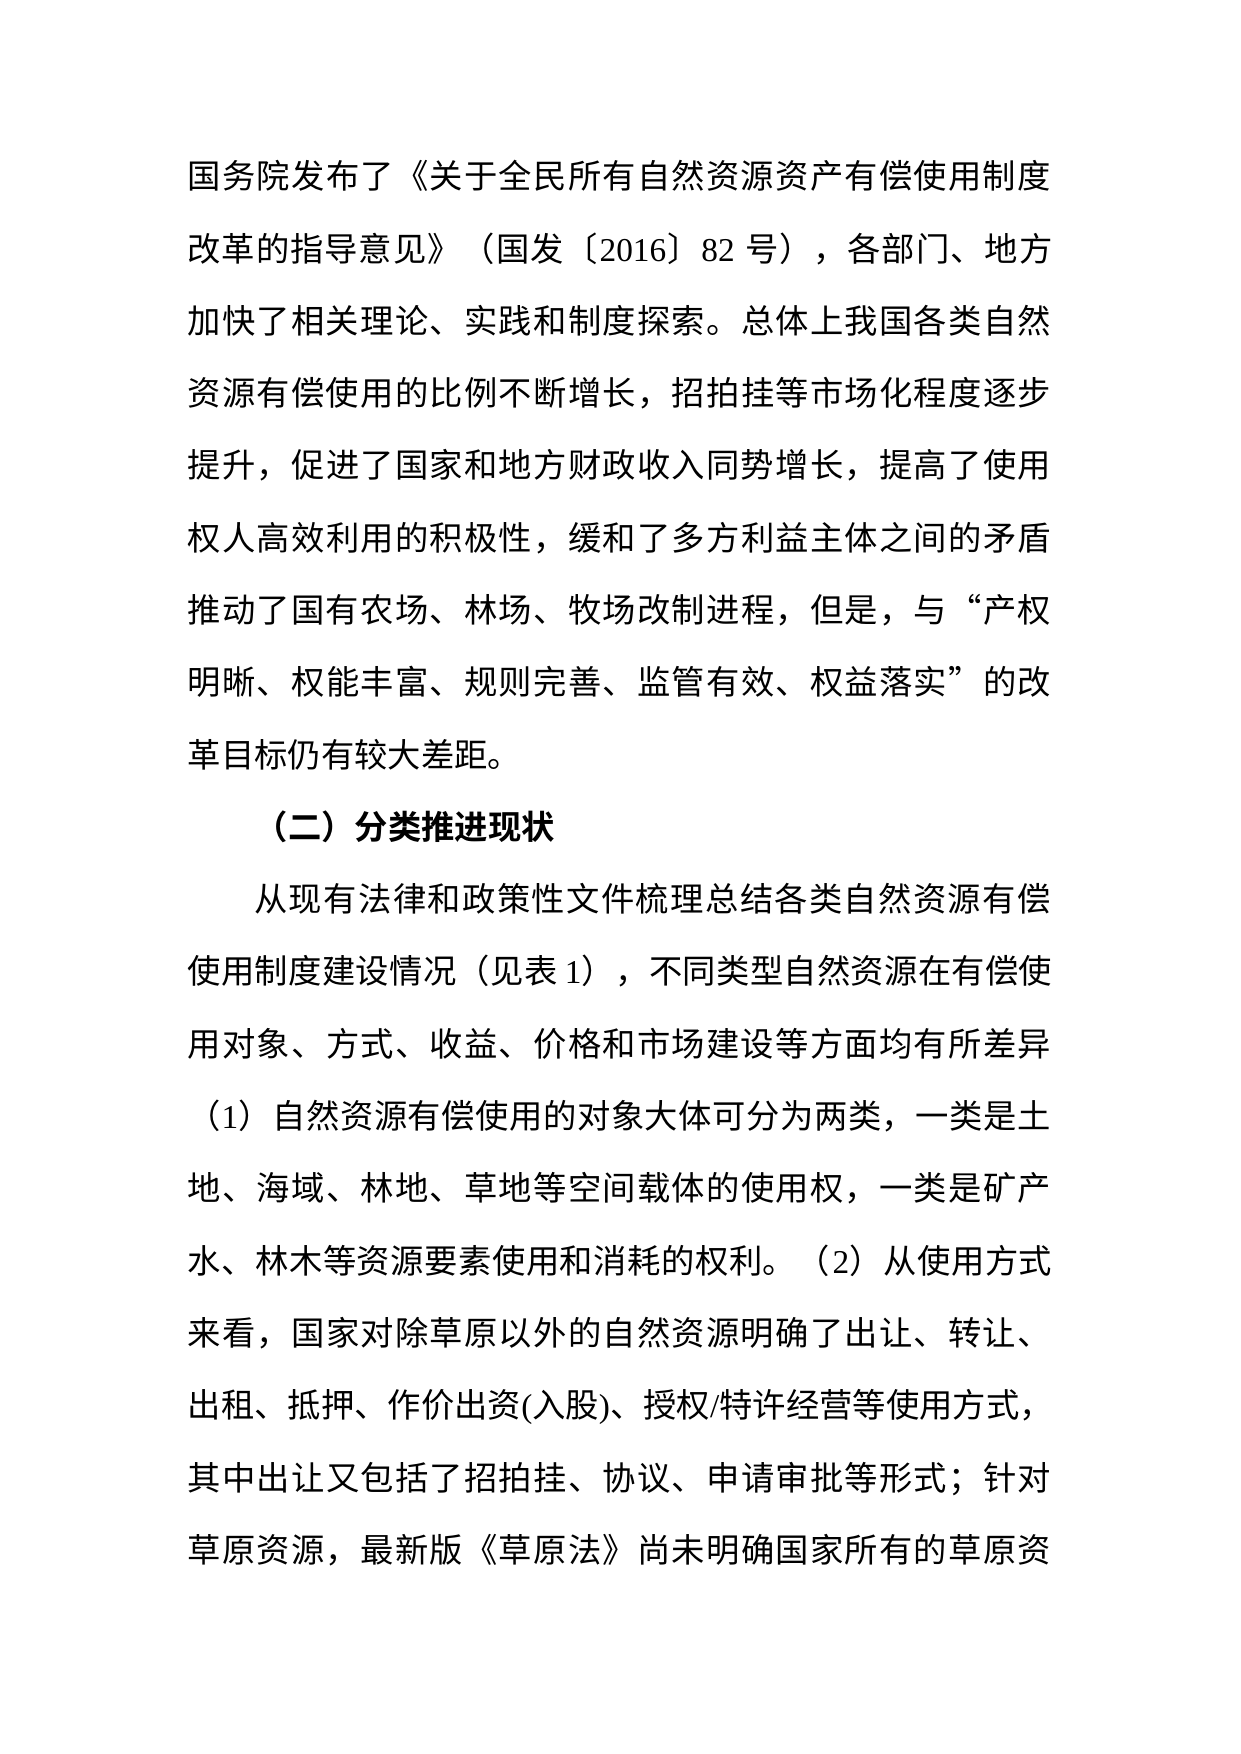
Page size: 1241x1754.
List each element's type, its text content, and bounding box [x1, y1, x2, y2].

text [187, 873, 1053, 1572]
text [187, 150, 1053, 777]
text （二）分类推进现状 [187, 801, 1053, 849]
